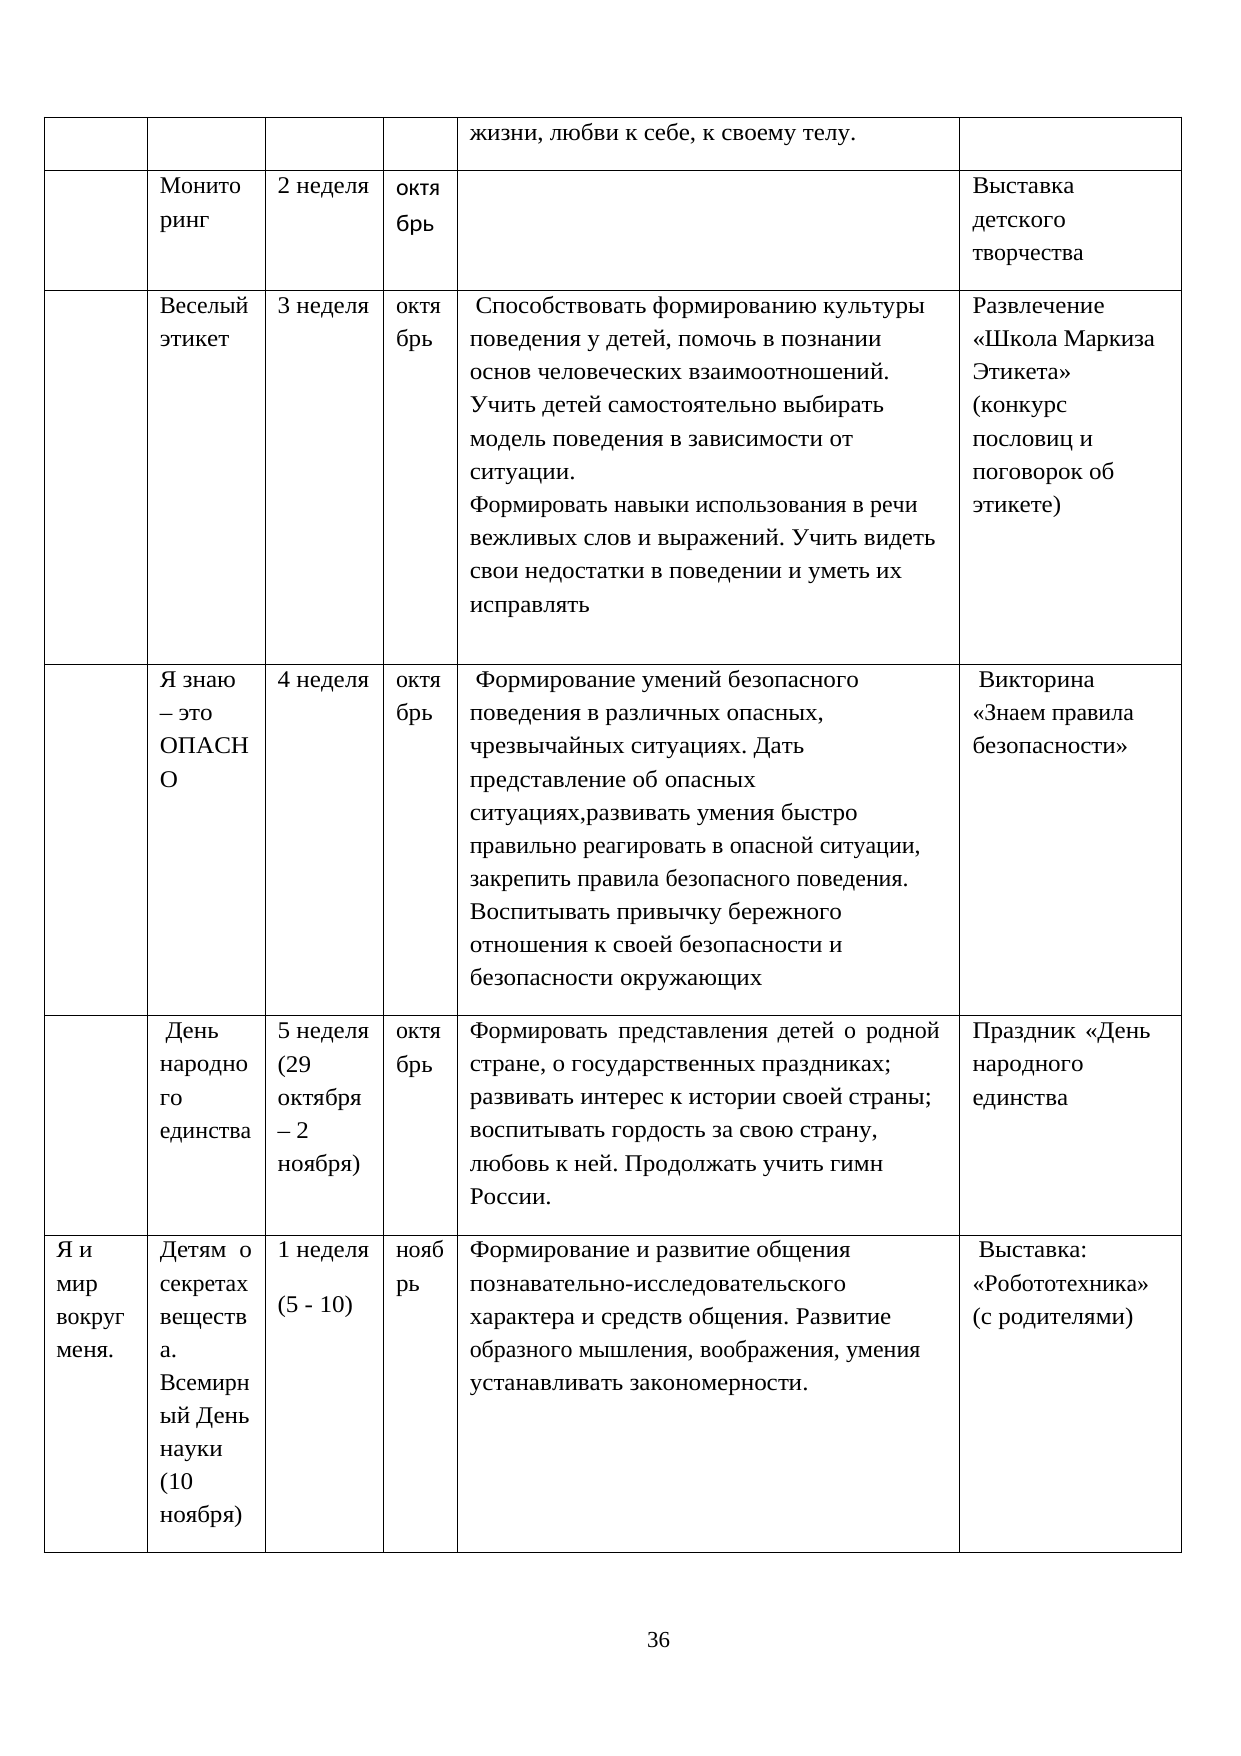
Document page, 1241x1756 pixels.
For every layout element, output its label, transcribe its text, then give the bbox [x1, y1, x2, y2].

table_cell 5 неделя (29 октября – 2 ноября) [266, 1016, 383, 1234]
table_cell Способствовать формированию культуры поведения у детей, помочь в познании основ человеческих взаимоотношений. Учить детей самостоятельно выбирать модель поведения в зависимости от ситуации. Формировать навыки использования в речи вежливых слов и выражений. Учить видеть свои недостатки в поведении и уметь их исправлять [458, 291, 959, 664]
table_cell 1 неделя (5 - 10) [266, 1236, 383, 1552]
table_cell Я и мир вокруг меня. [45, 1236, 147, 1552]
table_header [45, 118, 147, 170]
table_header [148, 118, 265, 170]
table_cell Детям о секретах веществ а. Всемирн ый День науки (10 ноября) [148, 1236, 265, 1552]
table_cell Монито ринг [148, 171, 265, 290]
table_header жизни, любви к себе, к своему телу. [458, 118, 959, 170]
table_cell Праздник «День народного единства [960, 1016, 1181, 1234]
table_cell октя брь [384, 291, 457, 664]
table_cell [45, 665, 147, 1015]
table_cell Выставка: «Робототехника» (с родителями) [960, 1236, 1181, 1552]
table_cell октя брь [384, 171, 457, 290]
table_header [266, 118, 383, 170]
table_cell [45, 291, 147, 664]
table_cell Формирование умений безопасного поведения в различных опасных, чрезвычайных ситуациях. Дать представление об опасных ситуациях,развивать умения быстро правильно реагировать в опасной ситуации, закрепить правила безопасного поведения. Воспитывать привычку бережного отношения к своей безопасности и безопасности окружающих [458, 665, 959, 1015]
table_cell Выставка детского творчества [960, 171, 1181, 290]
table_cell 2 неделя [266, 171, 383, 290]
table_cell Веселый этикет [148, 291, 265, 664]
table_cell нояб рь [384, 1236, 457, 1552]
table_cell [458, 171, 959, 290]
table_cell День народно го единства [148, 1016, 265, 1234]
table_cell октя брь [384, 1016, 457, 1234]
table_cell 3 неделя [266, 291, 383, 664]
table_cell Развлечение «Школа Маркиза Этикета» (конкурс пословиц и поговорок об этикете) [960, 291, 1181, 664]
table_cell [45, 1016, 147, 1234]
table_cell Я знаю – это ОПАСН О [148, 665, 265, 1015]
table_header [960, 118, 1181, 170]
table_cell [45, 171, 147, 290]
table_cell Викторина «Знаем правила безопасности» [960, 665, 1181, 1015]
table_cell Формирование и развитие общения познавательно-исследовательского характера и средств общения. Развитие образного мышления, воображения, умения устанавливать закономерности. [458, 1236, 959, 1552]
table_cell октя брь [384, 665, 457, 1015]
table_cell 4 неделя [266, 665, 383, 1015]
table_header [384, 118, 457, 170]
table_cell Формировать представления детей о родной стране, о государственных праздниках; развивать интерес к истории своей страны; воспитывать гордость за свою страну, любовь к ней. Продолжать учить гимн России. [458, 1016, 959, 1234]
